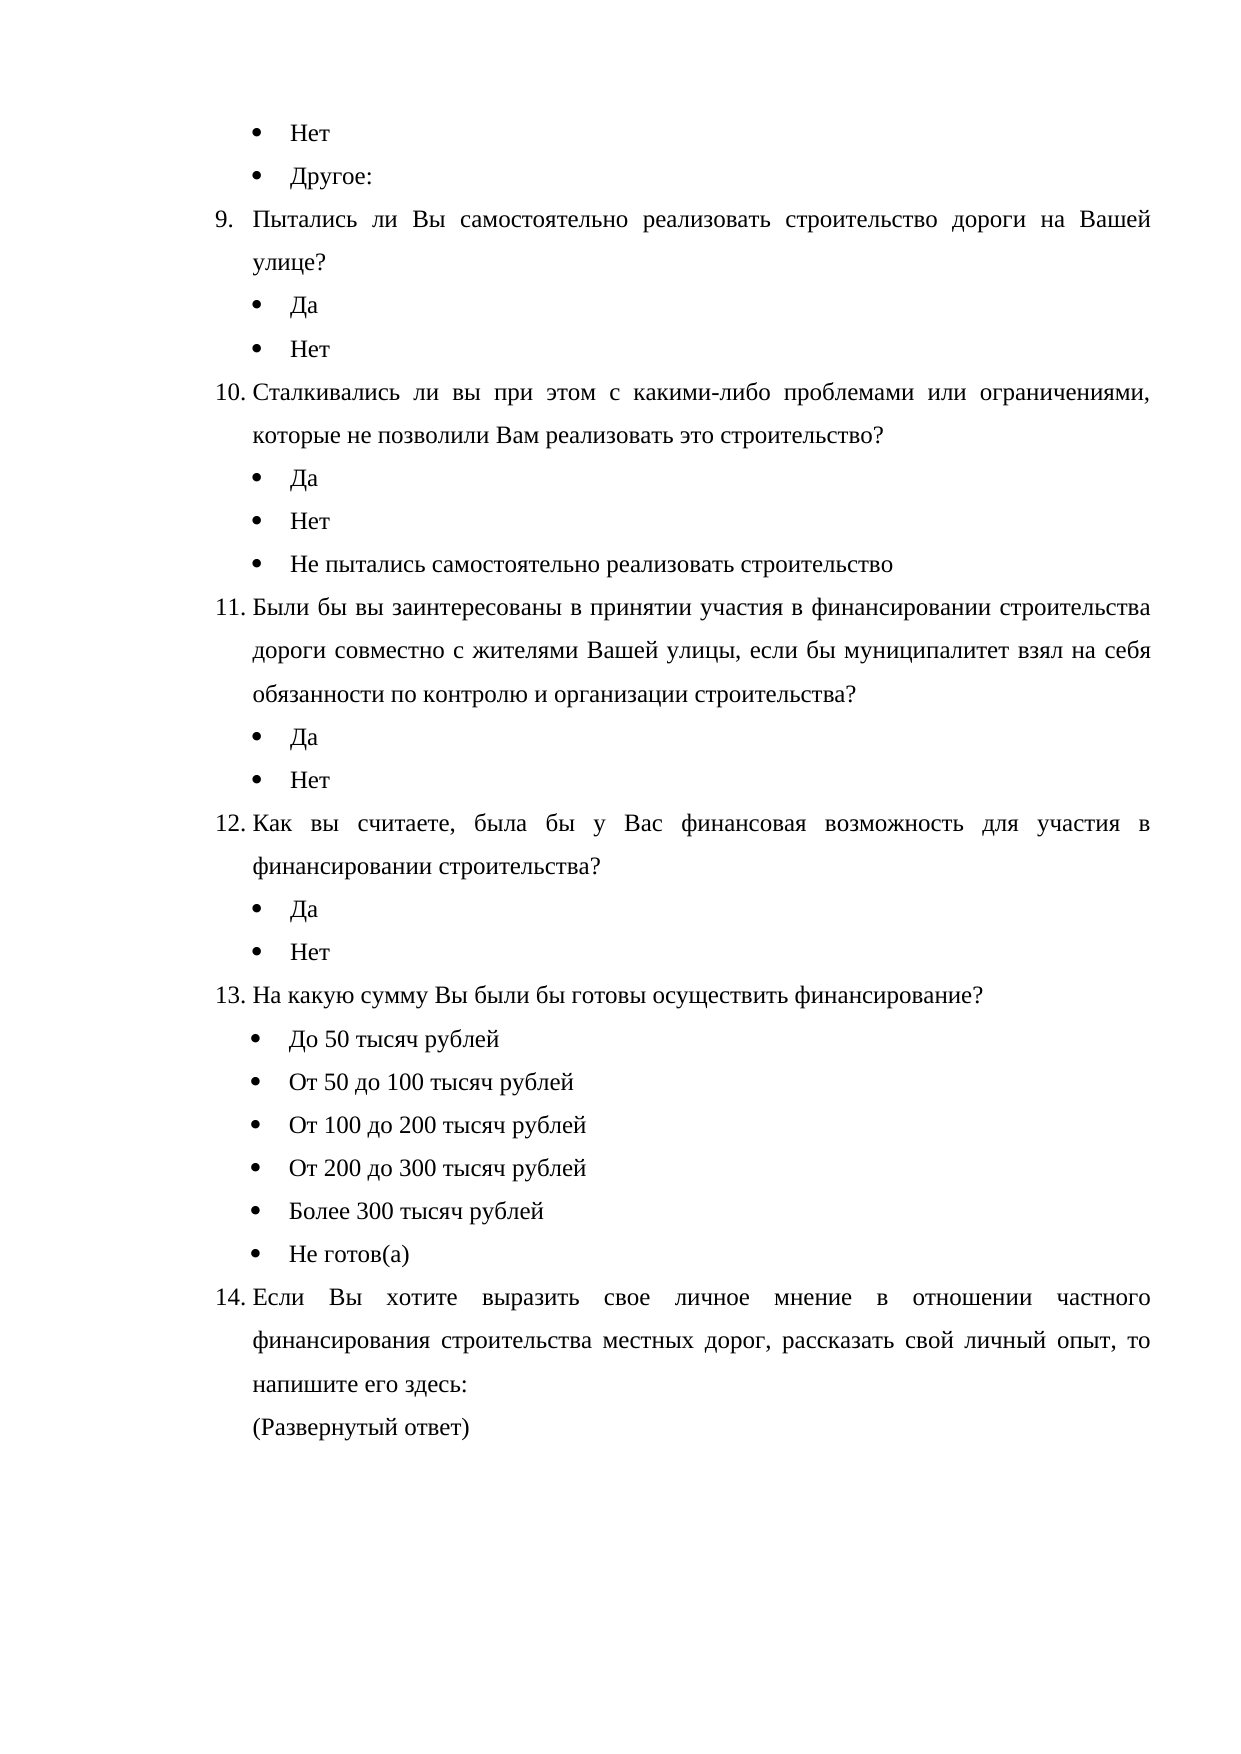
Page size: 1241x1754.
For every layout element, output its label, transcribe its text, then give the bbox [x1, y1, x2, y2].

list До 50 тысяч рублей [251, 1024, 1152, 1052]
list От 200 до 300 тысяч рублей [251, 1153, 1152, 1182]
list Были бы вы заинтересованы в принятии участия в финансировании строительства дороги совместно с жителями Вашей улицы, если бы муниципалитет взял на себя обязанности по контролю и организации строительства? [215, 592, 1152, 707]
list Да [252, 463, 1152, 492]
list Да [252, 291, 1152, 319]
list Не готов(а) [251, 1239, 1152, 1268]
list Другое: [252, 161, 1152, 190]
list Если Вы хотите выразить свое личное мнение в отношении частного финансирования строительства местных дорог, рассказать свой личный опыт, то напишите его здесь: [215, 1282, 1152, 1397]
list Нет [252, 937, 1152, 966]
list Да [252, 894, 1152, 923]
list Не пытались самостоятельно реализовать строительство [252, 549, 1152, 578]
list Да [252, 722, 1152, 751]
list Нет [252, 765, 1152, 794]
list Сталкивались ли вы при этом с какими-либо проблемами или ограничениями, которые не позволили Вам реализовать это строительство? [215, 377, 1152, 449]
list (Развернутый ответ) [252, 1412, 1152, 1441]
list Как вы считаете, была бы у Вас финансовая возможность для участия в финансировании строительства? [215, 808, 1152, 880]
list На какую сумму Вы были бы готовы осуществить финансирование? [215, 981, 1152, 1009]
list От 50 до 100 тысяч рублей [251, 1067, 1152, 1096]
list Нет [252, 118, 1152, 147]
list Более 300 тысяч рублей [251, 1196, 1152, 1225]
list Пытались ли Вы самостоятельно реализовать строительство дороги на Вашей улице? [215, 204, 1152, 276]
list Нет [252, 506, 1152, 535]
list От 100 до 200 тысяч рублей [251, 1110, 1152, 1139]
list Нет [252, 334, 1152, 362]
